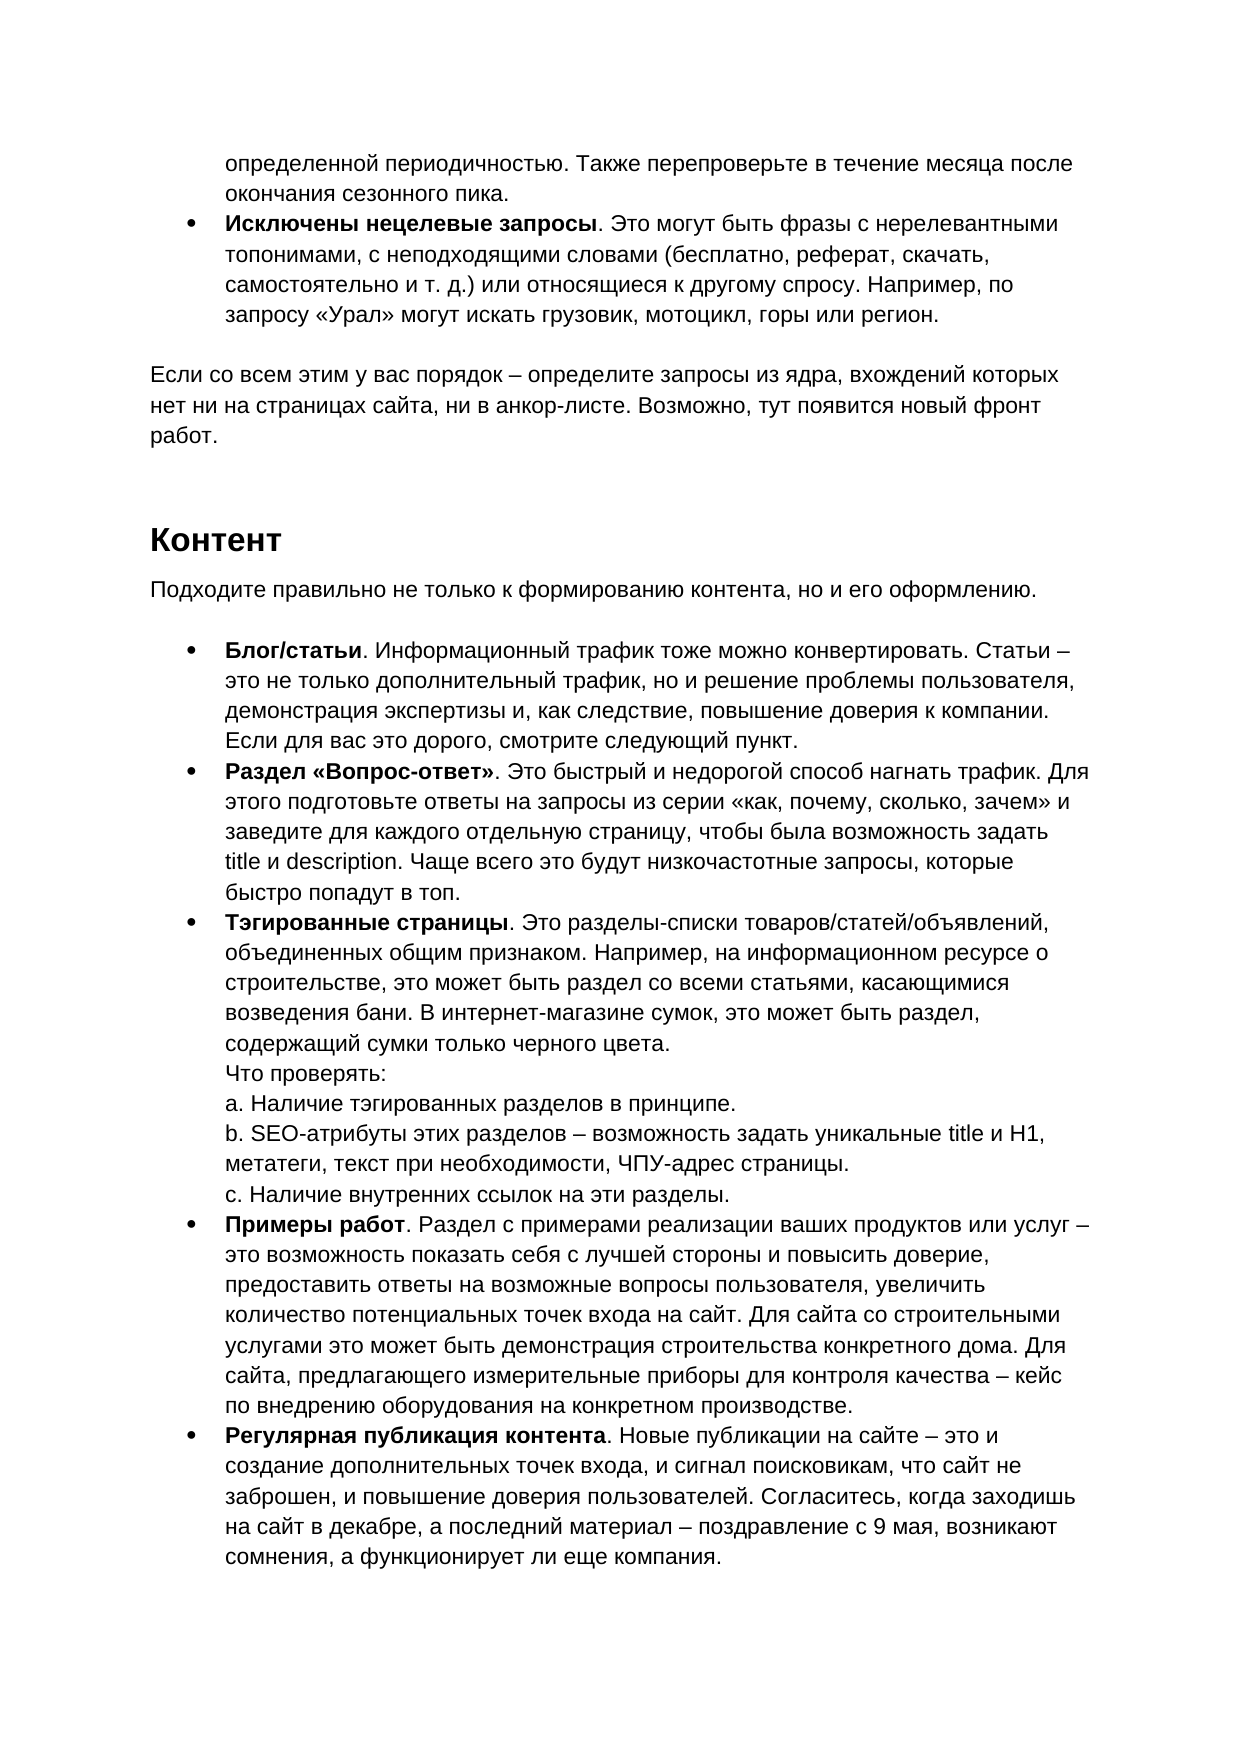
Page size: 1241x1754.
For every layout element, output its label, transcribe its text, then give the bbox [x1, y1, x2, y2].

text Подходите правильно не только к формированию контента, но и его оформлению. [150, 576, 1090, 603]
list Тэгированные страницы. Это разделы-списки товаров/статей/объявлений, объединенных общим признаком. Например, на информационном ресурсе о строительстве, это может быть раздел со всеми статьями, касающимися возведения бани. В интернет-магазине сумок, это может быть раздел, содержащий сумки только черного цвета. [187, 909, 1090, 1056]
text Что проверять: a. Наличие тэгированных разделов в принципе. b. SEO-атрибуты этих разделов – возможность задать уникальные title и H1, метатеги, текст при необходимости, ЧПУ-адрес страницы. c. Наличие внутренних ссылок на эти разделы. [225, 1060, 1090, 1207]
subtitle Контент [150, 520, 1090, 558]
list Регулярная публикация контента. Новые публикации на сайте – это и создание дополнительных точек входа, и сигнал поисковикам, что сайт не заброшен, и повышение доверия пользователей. Согласитесь, когда заходишь на сайт в декабре, а последний материал – поздравление с 9 мая, возникают сомнения, а функционирует ли еще компания. [187, 1422, 1090, 1569]
list Раздел «Вопрос-ответ». Это быстрый и недорогой способ нагнать трафик. Для этого подготовьте ответы на запросы из серии «как, почему, сколько, зачем» и заведите для каждого отдельную страницу, чтобы была возможность задать title и description. Чаще всего это будут низкочастотные запросы, которые быстро попадут в топ. [187, 758, 1090, 905]
text Если со всем этим у вас порядок – определите запросы из ядра, вхождений которых нет ни на страницах сайта, ни в анкор-листе. Возможно, тут появится новый фронт работ. [150, 361, 1090, 448]
list Блог/статьи. Информационный трафик тоже можно конвертировать. Статьи – это не только дополнительный трафик, но и решение проблемы пользователя, демонстрация экспертизы и, как следствие, повышение доверия к компании. Если для вас это дорого, смотрите следующий пункт. [187, 637, 1090, 754]
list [187, 150, 1090, 207]
list Примеры работ. Раздел с примерами реализации ваших продуктов или услуг –это возможность показать себя с лучшей стороны и повысить доверие, предоставить ответы на возможные вопросы пользователя, увеличить количество потенциальных точек входа на сайт. Для сайта со строительными услугами это может быть демонстрация строительства конкретного дома. Для сайта, предлагающего измерительные приборы для контроля качества – кейс по внедрению оборудования на конкретном производстве. [187, 1211, 1090, 1418]
list Исключены нецелевые запросы. Это могут быть фразы с нерелевантными топонимами, с неподходящими словами (бесплатно, реферат, скачать, самостоятельно и т. д.) или относящиеся к другому спросу. Например, по запросу «Урал» могут искать грузовик, мотоцикл, горы или регион. [187, 210, 1090, 358]
